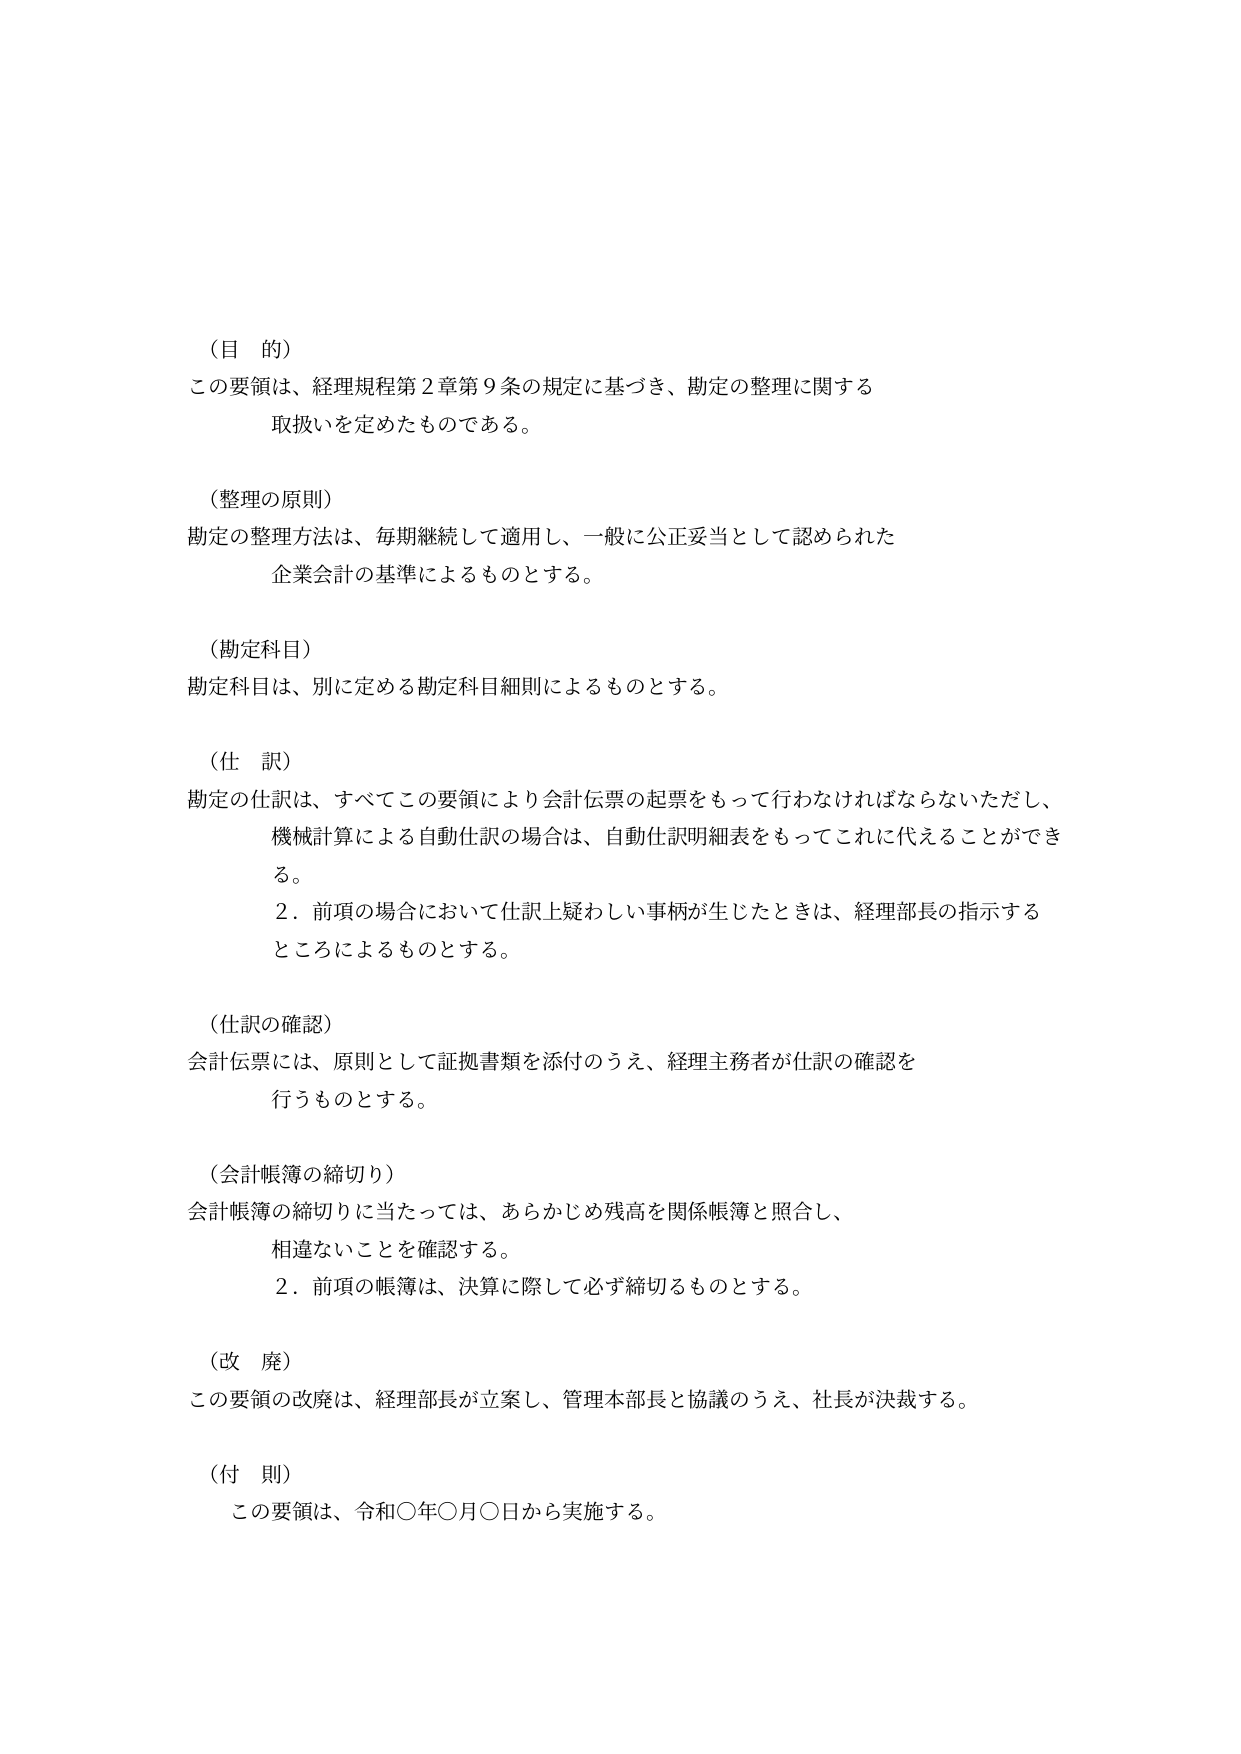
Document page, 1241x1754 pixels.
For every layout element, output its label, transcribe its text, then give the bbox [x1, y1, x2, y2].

text （仕 訳） [177, 742, 1063, 779]
text 取扱いを定めたものである。 [177, 404, 1063, 442]
text （勘定科目） [177, 629, 1063, 667]
text ところによるものとする。 [177, 929, 1063, 967]
text （整理の原則） [177, 479, 1063, 517]
text 会計伝票には、原則として証拠書類を添付のうえ、経理主務者が仕訳の確認を [177, 1042, 1063, 1079]
text ２．前項の帳簿は、決算に際して必ず締切るものとする。 [177, 1267, 1063, 1304]
text （付 則） [177, 1454, 1063, 1492]
text 会計帳簿の締切りに当たっては、あらかじめ残高を関係帳簿と照合し、 [177, 1192, 1063, 1229]
text 企業会計の基準によるものとする。 [177, 554, 1063, 592]
text この要領は、経理規程第２章第９条の規定に基づき、勘定の整理に関する [177, 367, 1063, 404]
text 行うものとする。 [177, 1079, 1063, 1117]
text 相違ないことを確認する。 [177, 1229, 1063, 1267]
text この要領は、令和○年○月○日から実施する。 [177, 1492, 1063, 1529]
text （仕訳の確認） [177, 1004, 1063, 1042]
text 勘定科目は、別に定める勘定科目細則によるものとする。 [177, 667, 1063, 704]
text 勘定の整理方法は、毎期継続して適用し、一般に公正妥当として認められた [177, 517, 1063, 554]
text 勘定の仕訳は、すべてこの要領により会計伝票の起票をもって行わなければならないただし、機械計算による自動仕訳の場合は、自動仕訳明細表をもってこれに代えることができる。 [177, 779, 1063, 892]
text （会計帳簿の締切り） [177, 1154, 1063, 1192]
text （目 的） [177, 329, 1063, 367]
text ２．前項の場合において仕訳上疑わしい事柄が生じたときは、経理部長の指示する [177, 892, 1063, 929]
text （改 廃） [177, 1342, 1063, 1379]
text この要領の改廃は、経理部長が立案し、管理本部長と協議のうえ、社長が決裁する。 [177, 1379, 1063, 1417]
